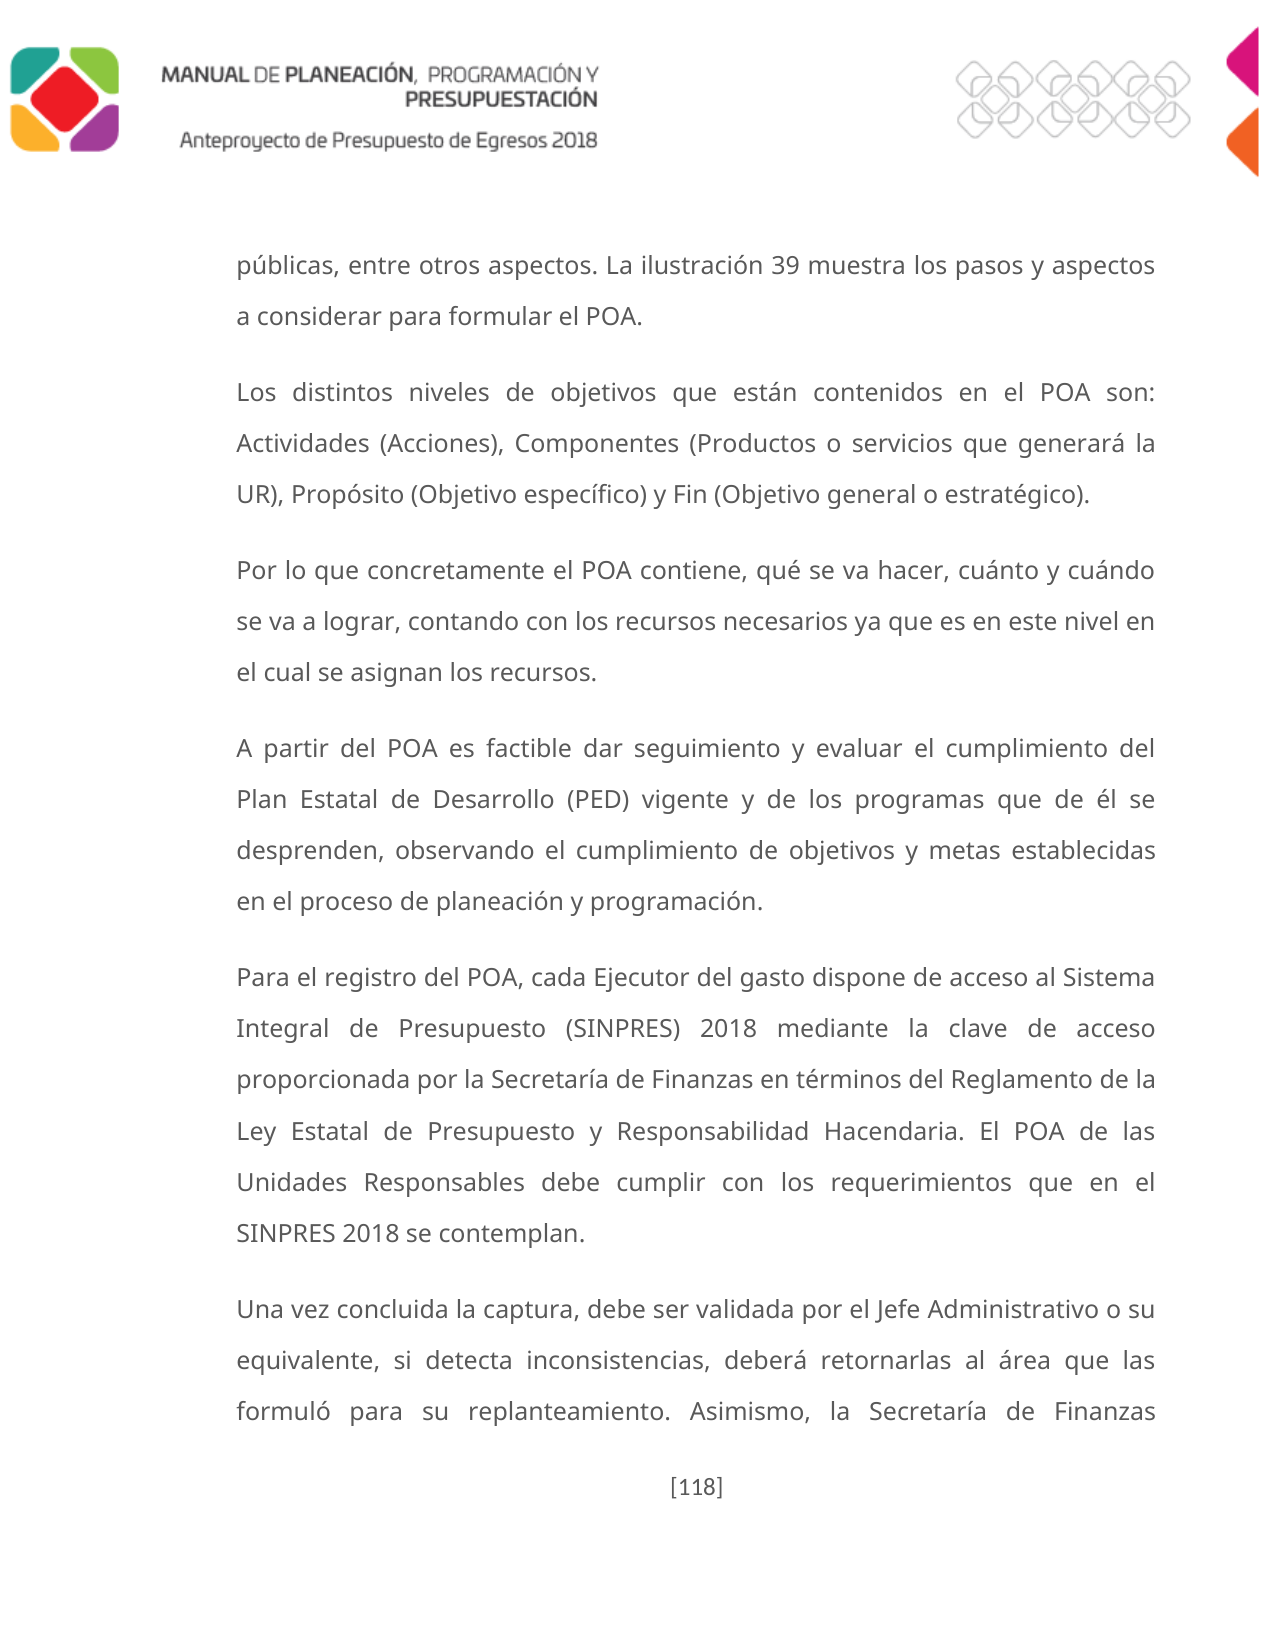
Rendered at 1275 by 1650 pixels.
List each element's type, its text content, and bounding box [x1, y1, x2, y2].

picture [1, 14, 1265, 193]
text Los distintos niveles de objetivos que están contenidos en el POA son: Actividades (Acciones), Componentes (Productos o servicios que generará la UR), Propósito (Objetivo específico) y Fin (Objetivo general o estratégico). [236, 374, 1157, 511]
text Para el registro del POA, cada Ejecutor del gasto dispone de acceso al Sistema Integral de Presupuesto (SINPRES) 2018 mediante la clave de acceso proporcionada por la Secretaría de Finanzas en términos del Reglamento de la Ley Estatal de Presupuesto y Responsabilidad Hacendaria. El POA de las Unidades Responsables debe cumplir con los requerimientos que en el SINPRES 2018 se contemplan. [236, 960, 1157, 1249]
text Por lo que concretamente el POA contiene, qué se va hacer, cuánto y cuándo se va a lograr, contando con los recursos necesarios ya que es en este nivel en el cual se asignan los recursos. [236, 553, 1157, 689]
text A partir del POA es factible dar seguimiento y evaluar el cumplimiento del Plan Estatal de Desarrollo (PED) vigente y de los programas que de él se desprenden, observando el cumplimiento de objetivos y metas establecidas en el proceso de planeación y programación. [236, 731, 1157, 918]
